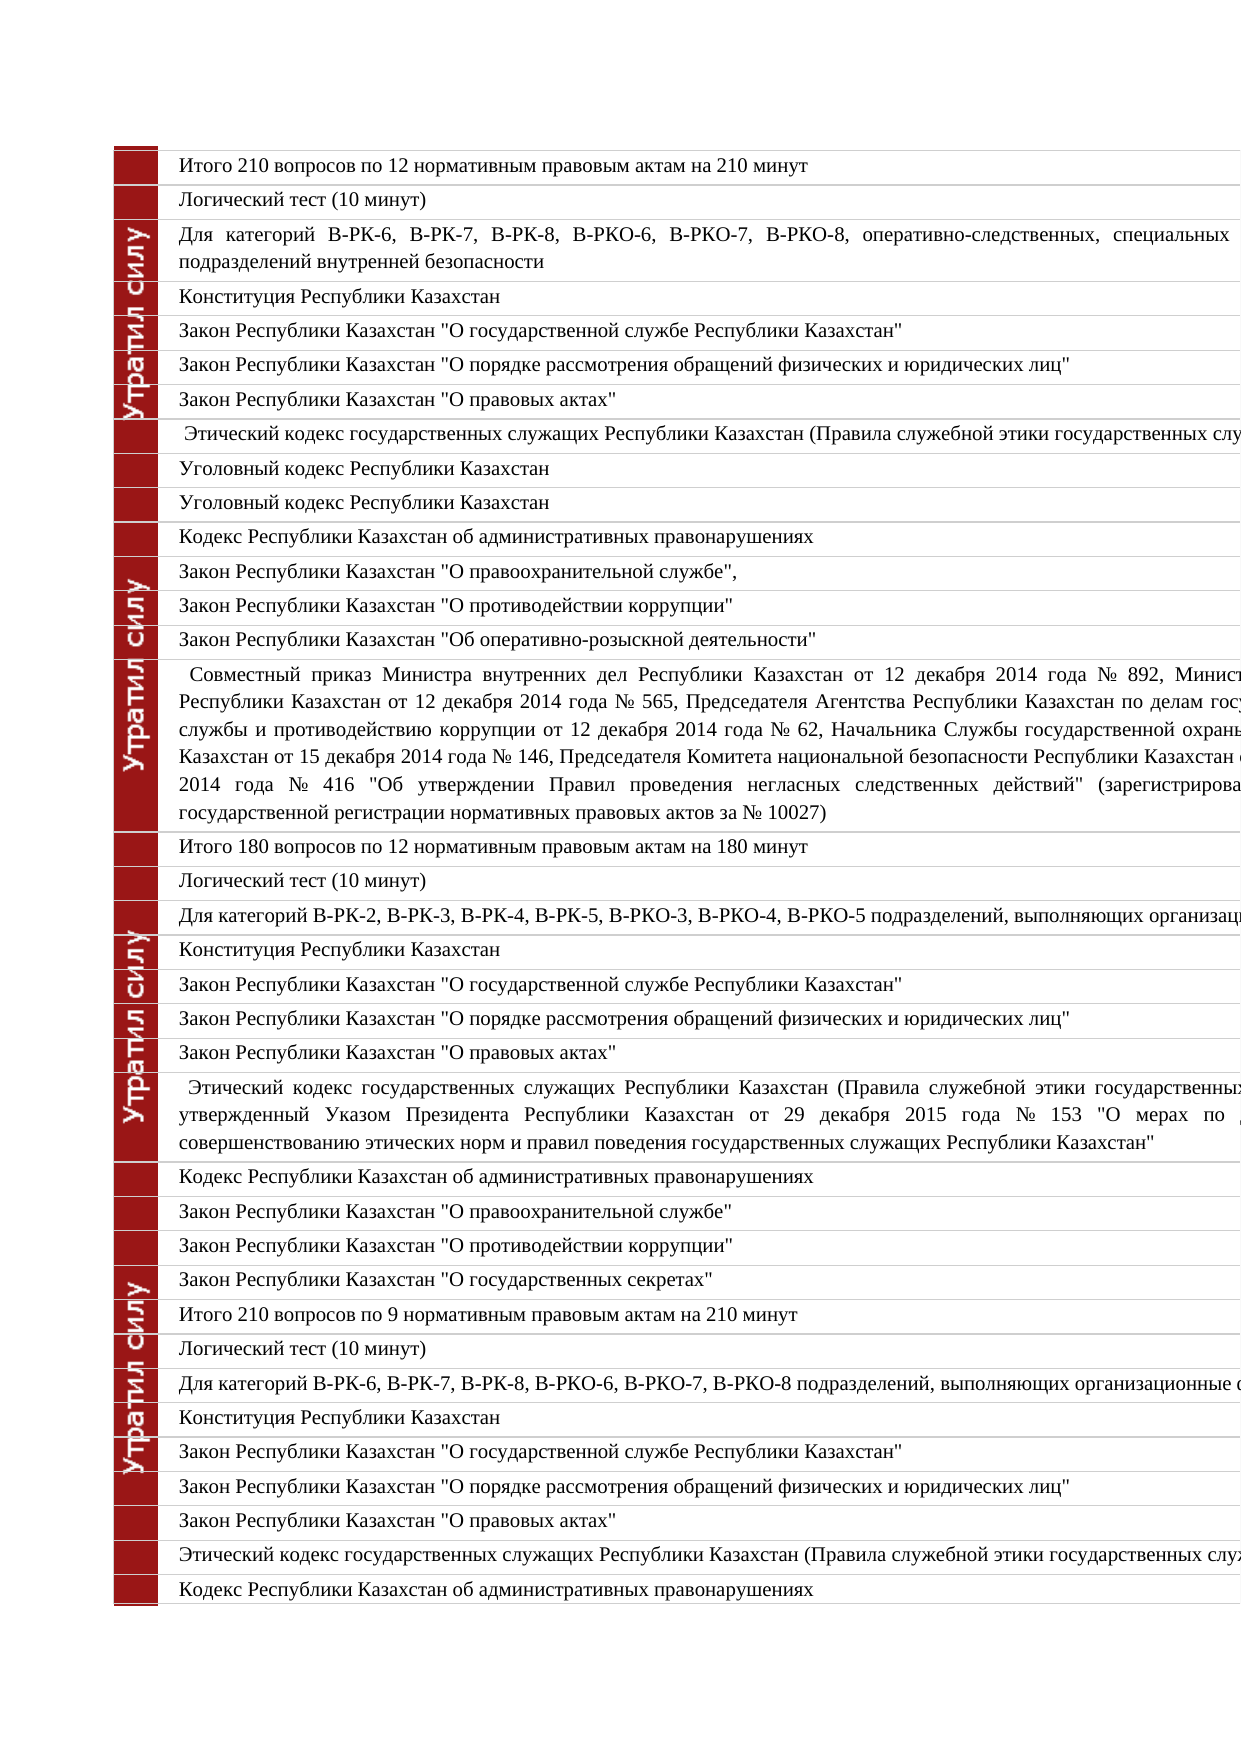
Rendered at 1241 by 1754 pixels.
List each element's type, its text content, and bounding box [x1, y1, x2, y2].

table_cell Для категорий В-РК-6, В-РК-7, В-РК-8, В-РКО-6, В-РКО-7, В-РКО-8, оперативно-следственных, специальных подразделений и подразделений внутренней безопасности [114, 220, 1240, 281]
table_cell Закон Республики Казахстан "О порядке рассмотрения обращений физических и юридических лиц" [114, 1004, 1240, 1037]
table_cell Кодекс Республики Казахстан об административных правонарушениях [114, 1575, 1240, 1602]
table_cell Закон Республики Казахстан "О порядке рассмотрения обращений физических и юридических лиц" [114, 351, 1240, 384]
table_cell Уголовный кодекс Республики Казахстан [114, 488, 1240, 521]
table_cell Закон Республики Казахстан "О правовых актах" [114, 1039, 1240, 1072]
table_cell Закон Республики Казахстан "О правовых актах" [114, 1506, 1240, 1539]
table_cell Совместный приказ Министра внутренних дел Республики Казахстан от 12 декабря 2014 года № 892, Министра финансов Республики Казахстан от 12 декабря 2014 года № 565, Председателя Агентства Республики Казахстан по делам государственной службы и противодействию коррупции от 12 декабря 2014 года № 62, Начальника Службы государственной охраны Республики Казахстан от 15 декабря 2014 года № 146, Председателя Комитета национальной безопасности Республики Казахстан от 18 декабря 2014 года № 416 "Об утверждении Правил проведения негласных следственных действий" (зарегистрирован в Реестре государственной регистрации нормативных правовых актов за № 10027) [114, 660, 1240, 831]
picture [114, 146, 158, 150]
table_cell Для категорий В-РК-2, В-РК-3, В-РК-4, В-РК-5, В-РКО-3, В-РКО-4, В-РКО-5 подразделений, выполняющих организационные функции [114, 901, 1240, 934]
table_cell Закон Республики Казахстан "О противодействии коррупции" [114, 591, 1240, 624]
table_cell Закон Республики Казахстан "О государственной службе Республики Казахстан" [114, 316, 1240, 349]
table_cell Закон Республики Казахстан "О порядке рассмотрения обращений физических и юридических лиц" [114, 1472, 1240, 1505]
table_cell Этический кодекс государственных служащих Республики Казахстан (Правила служебной этики государственных служащих) [114, 420, 1240, 453]
table_cell Итого 180 вопросов по 12 нормативным правовым актам на 180 минут [114, 833, 1240, 866]
table_cell Конституция Республики Казахстан [114, 1403, 1240, 1436]
table_cell Закон Республики Казахстан "О правоохранительной службе" [114, 1197, 1240, 1230]
table_cell Кодекс Республики Казахстан об административных правонарушениях [114, 523, 1240, 556]
table_cell Конституция Республики Казахстан [114, 936, 1240, 969]
table_cell Для категорий В-РК-6, В-РК-7, В-РК-8, В-РКО-6, В-РКО-7, В-РКО-8 подразделений, выполняющих организационные функции [114, 1369, 1240, 1402]
table_cell Закон Республики Казахстан "О правоохранительной службе", [114, 557, 1240, 590]
table_cell Логический тест (10 минут) [114, 186, 1240, 219]
table_cell Закон Республики Казахстан "Об оперативно-розыскной деятельности" [114, 626, 1240, 659]
table_cell Уголовный кодекс Республики Казахстан [114, 454, 1240, 487]
table_cell Логический тест (10 минут) [114, 867, 1240, 900]
table_cell Этический кодекс государственных служащих Республики Казахстан (Правила служебной этики государственных служащих) [114, 1541, 1240, 1574]
table_cell Кодекс Республики Казахстан об административных правонарушениях [114, 1163, 1240, 1196]
table_cell Закон Республики Казахстан "О правовых актах" [114, 385, 1240, 418]
table_cell Итого 210 вопросов по 12 нормативным правовым актам на 210 минут [114, 151, 1240, 184]
table_cell Итого 210 вопросов по 9 нормативным правовым актам на 210 минут [114, 1300, 1240, 1333]
table_cell Закон Республики Казахстан "О государственных секретах" [114, 1266, 1240, 1299]
table_cell Этический кодекс государственных служащих Республики Казахстан (Правила служебной этики государственных служащих), утвержденный Указом Президента Республики Казахстан от 29 декабря 2015 года № 153 "О мерах по дальнейшему совершенствованию этических норм и правил поведения государственных служащих Республики Казахстан" [114, 1073, 1240, 1161]
table_cell Закон Республики Казахстан "О противодействии коррупции" [114, 1231, 1240, 1264]
table_cell Конституция Республики Казахстан [114, 282, 1240, 315]
table_cell Закон Республики Казахстан "О государственной службе Республики Казахстан" [114, 970, 1240, 1003]
table_cell Логический тест (10 минут) [114, 1335, 1240, 1368]
table_cell Закон Республики Казахстан "О государственной службе Республики Казахстан" [114, 1438, 1240, 1471]
